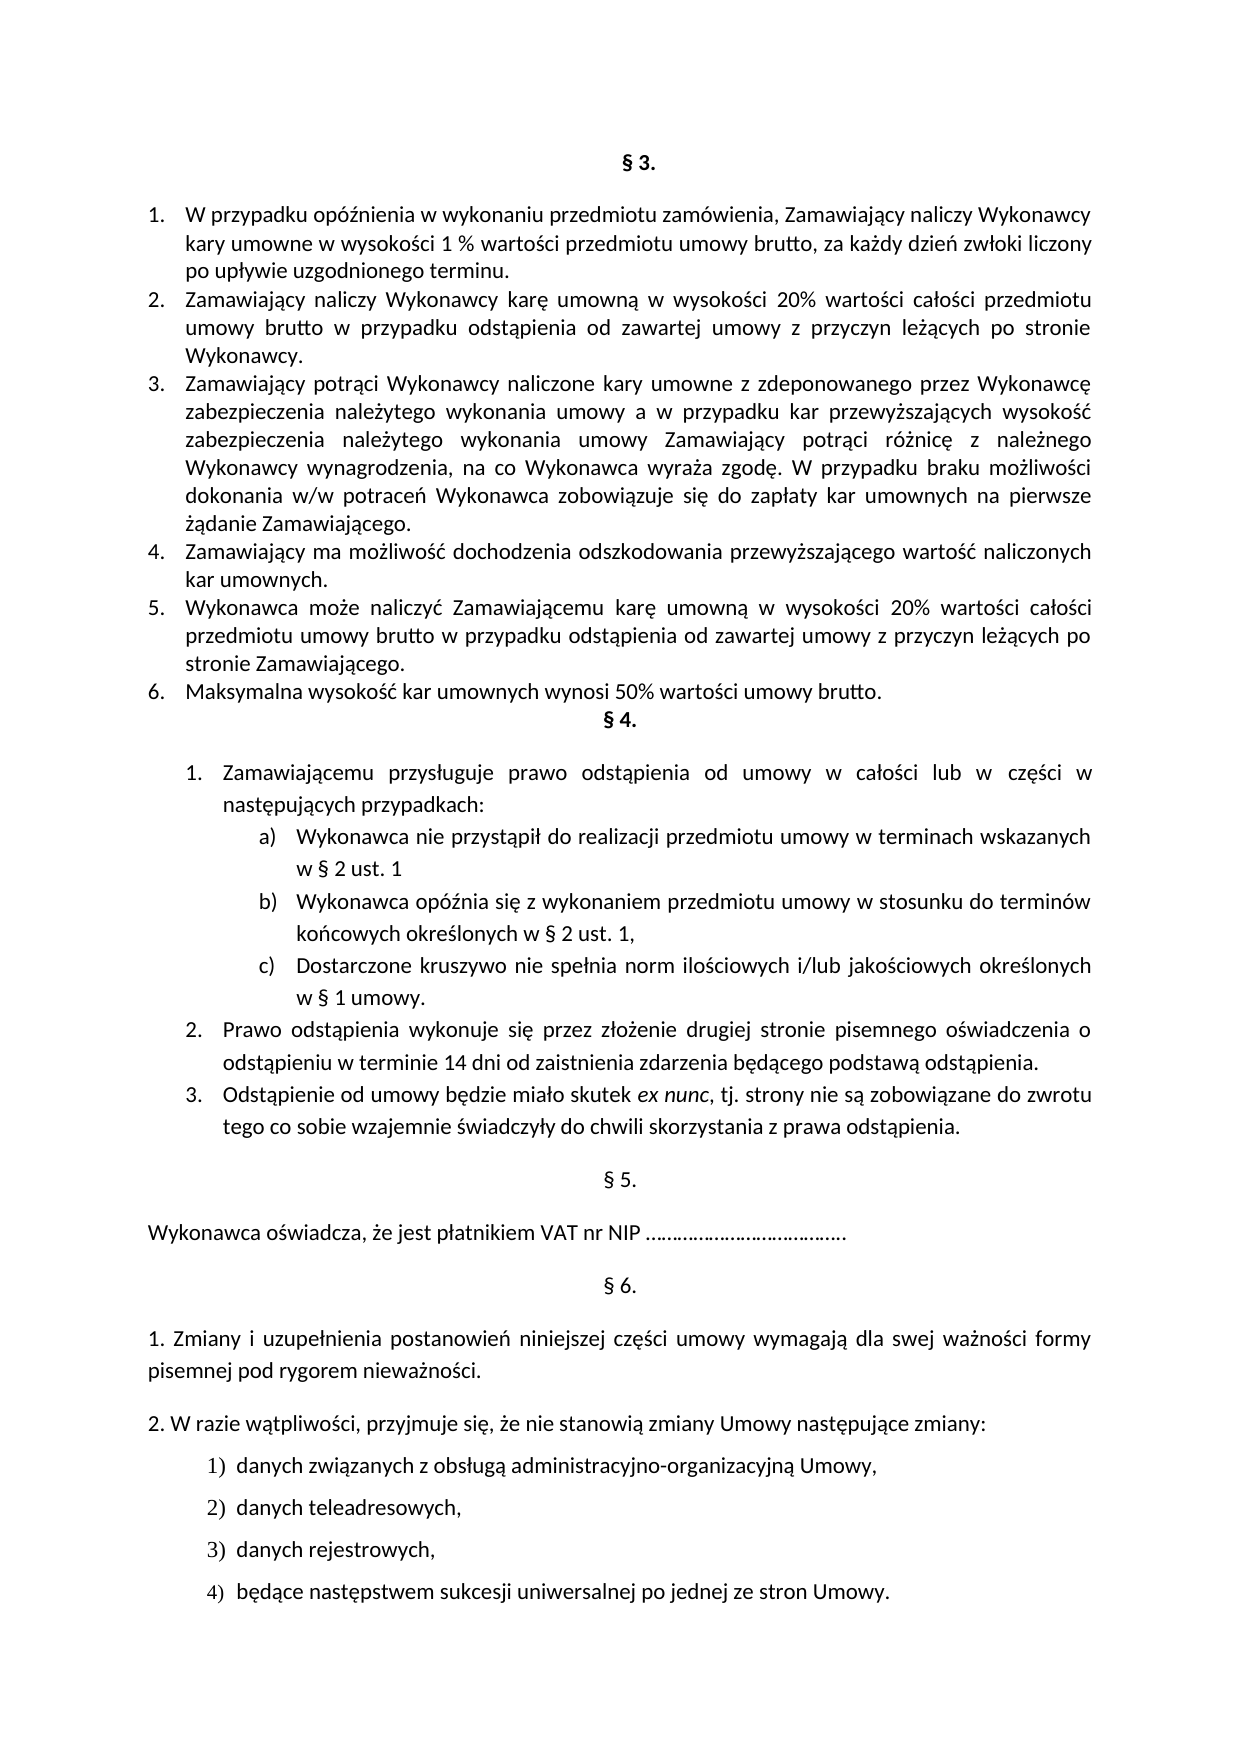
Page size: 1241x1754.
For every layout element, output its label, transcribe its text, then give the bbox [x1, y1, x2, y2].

list Wykonawca nie przystąpił do realizacji przedmiotu umowy w terminach wskazanych w § 2 ust. 1 [258, 822, 1093, 883]
list Maksymalna wysokość kar umownych wynosi 50% wartości umowy brutto. [148, 677, 1093, 705]
list danych rejestrowych, [207, 1535, 1093, 1563]
list Wykonawca opóźnia się z wykonaniem przedmiotu umowy w stosunku do terminów końcowych określonych w § 2 ust. 1, [258, 887, 1093, 947]
list 2. W razie wątpliwości, przyjmuje się, że nie stanowią zmiany Umowy następujące zmiany: [148, 1409, 1093, 1437]
text § 6. [148, 1271, 1093, 1299]
list Zamawiający naliczy Wykonawcy karę umowną w wysokości 20% wartości całości przedmiotu umowy brutto w przypadku odstąpienia od zawartej umowy z przyczyn leżących po stronie Wykonawcy. [148, 285, 1093, 369]
list Wykonawca może naliczyć Zamawiającemu karę umowną w wysokości 20% wartości całości przedmiotu umowy brutto w przypadku odstąpienia od zawartej umowy z przyczyn leżących po stronie Zamawiającego. [148, 593, 1093, 677]
list Prawo odstąpienia wykonuje się przez złożenie drugiej stronie pisemnego oświadczenia o odstąpieniu w terminie 14 dni od zaistnienia zdarzenia będącego podstawą odstąpienia. [185, 1016, 1093, 1076]
list Zamawiający ma możliwość dochodzenia odszkodowania przewyższającego wartość naliczonych kar umownych. [148, 537, 1093, 593]
text 1. Zmiany i uzupełnienia postanowień niniejszej części umowy wymagają dla swej ważności formy pisemnej pod rygorem nieważności. [148, 1324, 1093, 1384]
list Zamawiającemu przysługuje prawo odstąpienia od umowy w całości lub w części w następujących przypadkach: [185, 758, 1093, 818]
text Wykonawca oświadcza, że jest płatnikiem VAT nr NIP ……………………………….. [148, 1218, 1093, 1246]
list Odstąpienie od umowy będzie miało skutek ex nunc, tj. strony nie są zobowiązane do zwrotu tego co sobie wzajemnie świadczyły do chwili skorzystania z prawa odstąpienia. [185, 1080, 1093, 1140]
text § 4. [148, 705, 1093, 733]
list Dostarczone kruszywo nie spełnia norm ilościowych i/lub jakościowych określonych w § 1 umowy. [258, 951, 1093, 1011]
list będące następstwem sukcesji uniwersalnej po jednej ze stron Umowy. [207, 1577, 1093, 1605]
list W przypadku opóźnienia w wykonaniu przedmiotu zamówienia, Zamawiający naliczy Wykonawcy kary umowne w wysokości 1 % wartości przedmiotu umowy brutto, za każdy dzień zwłoki liczony po upływie uzgodnionego terminu. [148, 201, 1093, 285]
text § 5. [148, 1165, 1093, 1193]
text § 3. [185, 148, 1093, 176]
list danych teleadresowych, [207, 1493, 1093, 1521]
list Zamawiający potrąci Wykonawcy naliczone kary umowne z zdeponowanego przez Wykonawcę zabezpieczenia należytego wykonania umowy a w przypadku kar przewyższających wysokość zabezpieczenia należytego wykonania umowy Zamawiający potrąci różnicę z należnego Wykonawcy wynagrodzenia, na co Wykonawca wyraża zgodę. W przypadku braku możliwości dokonania w/w potraceń Wykonawca zobowiązuje się do zapłaty kar umownych na pierwsze żądanie Zamawiającego. [148, 369, 1093, 537]
list danych związanych z obsługą administracyjno-organizacyjną Umowy, [207, 1451, 1093, 1479]
